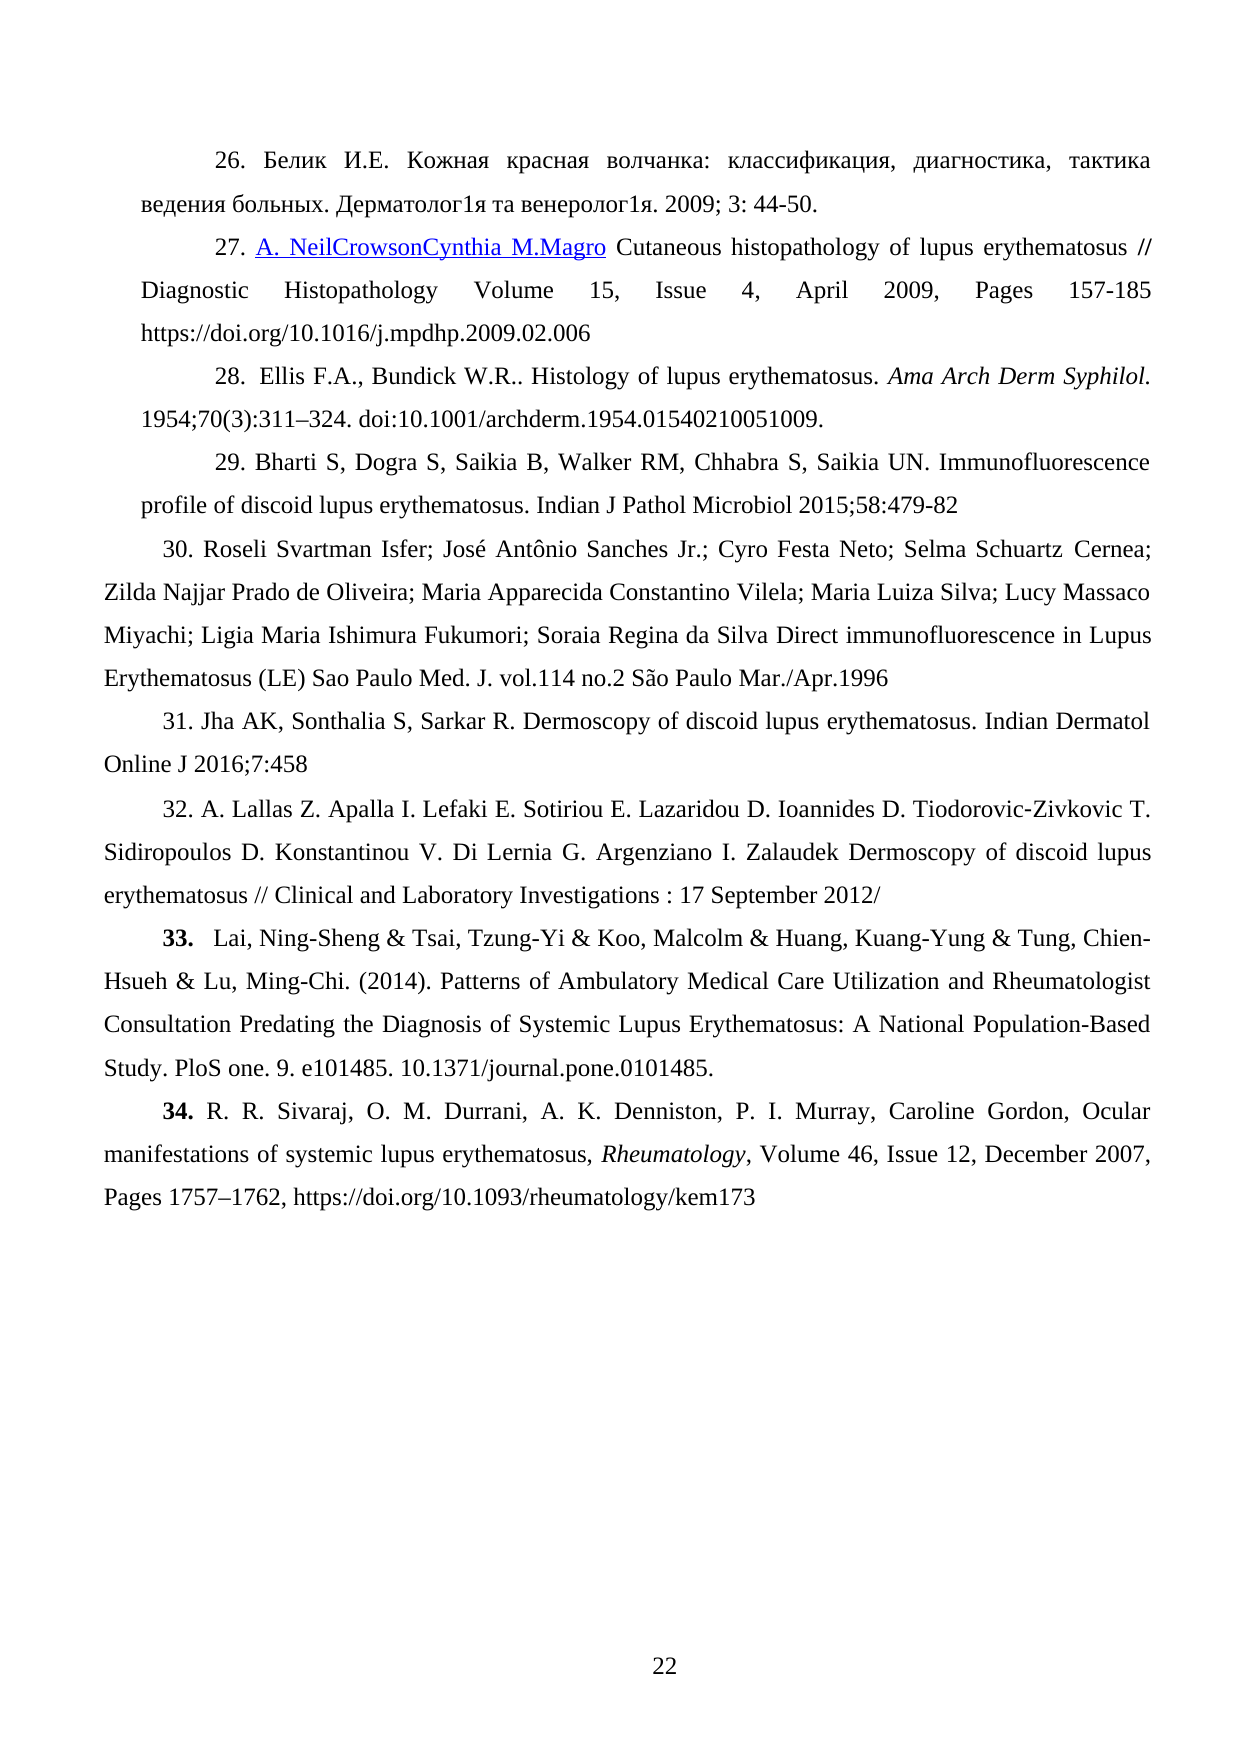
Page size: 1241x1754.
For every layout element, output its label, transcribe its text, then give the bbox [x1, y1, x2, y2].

subtitle 33. Lai, Ning-Sheng & Tsai, Tzung-Yi & Koo, Malcolm & Huang, Kuang-Yung & Tung, Chien-Hsueh & Lu, Ming-Chi. (2014). Patterns of Ambulatory Medical Care Utilization and Rheumatologist Consultation Predating the Diagnosis of Systemic Lupus Erythematosus: A National Population-Based Study. PloS one. 9. e101485. 10.1371/journal.pone.0101485. [103, 923, 1152, 1081]
text 28. Ellis F.A., Bundick W.R.. Histology of lupus erythematosus. Ama Arch Derm Syphilol. 1954;70(3):311–324. doi:10.1001/archderm.1954.01540210051009. [141, 361, 1152, 433]
text 29. Bharti S, Dogra S, Saikia B, Walker RM, Chhabra S, Saikia UN. Immunofluorescence profile of discoid lupus erythematosus. Indian J Pathol Microbiol 2015;58:479-82 [141, 447, 1152, 519]
text 26. Белик И.Е. Кожная красная волчанка: классификация, диагностика, тактика ведения больных. Дерматолог1я та венеролог1я. 2009; 3: 44-50. [141, 146, 1152, 217]
text 30. Roseli Svartman Isfer; José Antônio Sanches Jr.; Cyro Festa Neto; Selma Schuartz Cernea; Zilda Najjar Prado de Oliveira; Maria Apparecida Constantino Vilela; Maria Luiza Silva; Lucy Massaco Miyachi; Ligia Maria Ishimura Fukumori; Soraia Regina da Silva Direct immunofluorescence in Lupus Erythematosus (LE) Sao Paulo Med. J. vol.114 no.2 São Paulo Mar./Apr.1996 [103, 534, 1152, 692]
text 31. Jha AK, Sonthalia S, Sarkar R. Dermoscopy of discoid lupus erythematosus. Indian Dermatol Online J 2016;7:458 [103, 706, 1152, 778]
text 27. A. NeilCrowsonCynthia M.Magro Cutaneous histopathology of lupus erythematosus // Diagnostic Histopathology Volume 15, Issue 4, April 2009, Pages 157-185 https://doi.org/10.1016/j.mpdhp.2009.02.006 [141, 232, 1152, 347]
subtitle 34. R. R. Sivaraj, O. M. Durrani, A. K. Denniston, P. I. Murray, Caroline Gordon, Ocular manifestations of systemic lupus erythematosus, Rheumatology, Volume 46, Issue 12, December 2007, Pages 1757–1762, https://doi.org/10.1093/rheumatology/kem173 [103, 1096, 1152, 1211]
text 32. A. Lallas Z. Apalla I. Lefaki E. Sotiriou E. Lazaridou D. Ioannides D. Tiodorovic‐Zivkovic T. Sidiropoulos D. Konstantinou V. Di Lernia G. Argenziano I. Zalaudek Dermoscopy of discoid lupus erythematosus // Clinical and Laboratory Investigations : 17 September 2012/ [103, 792, 1152, 909]
